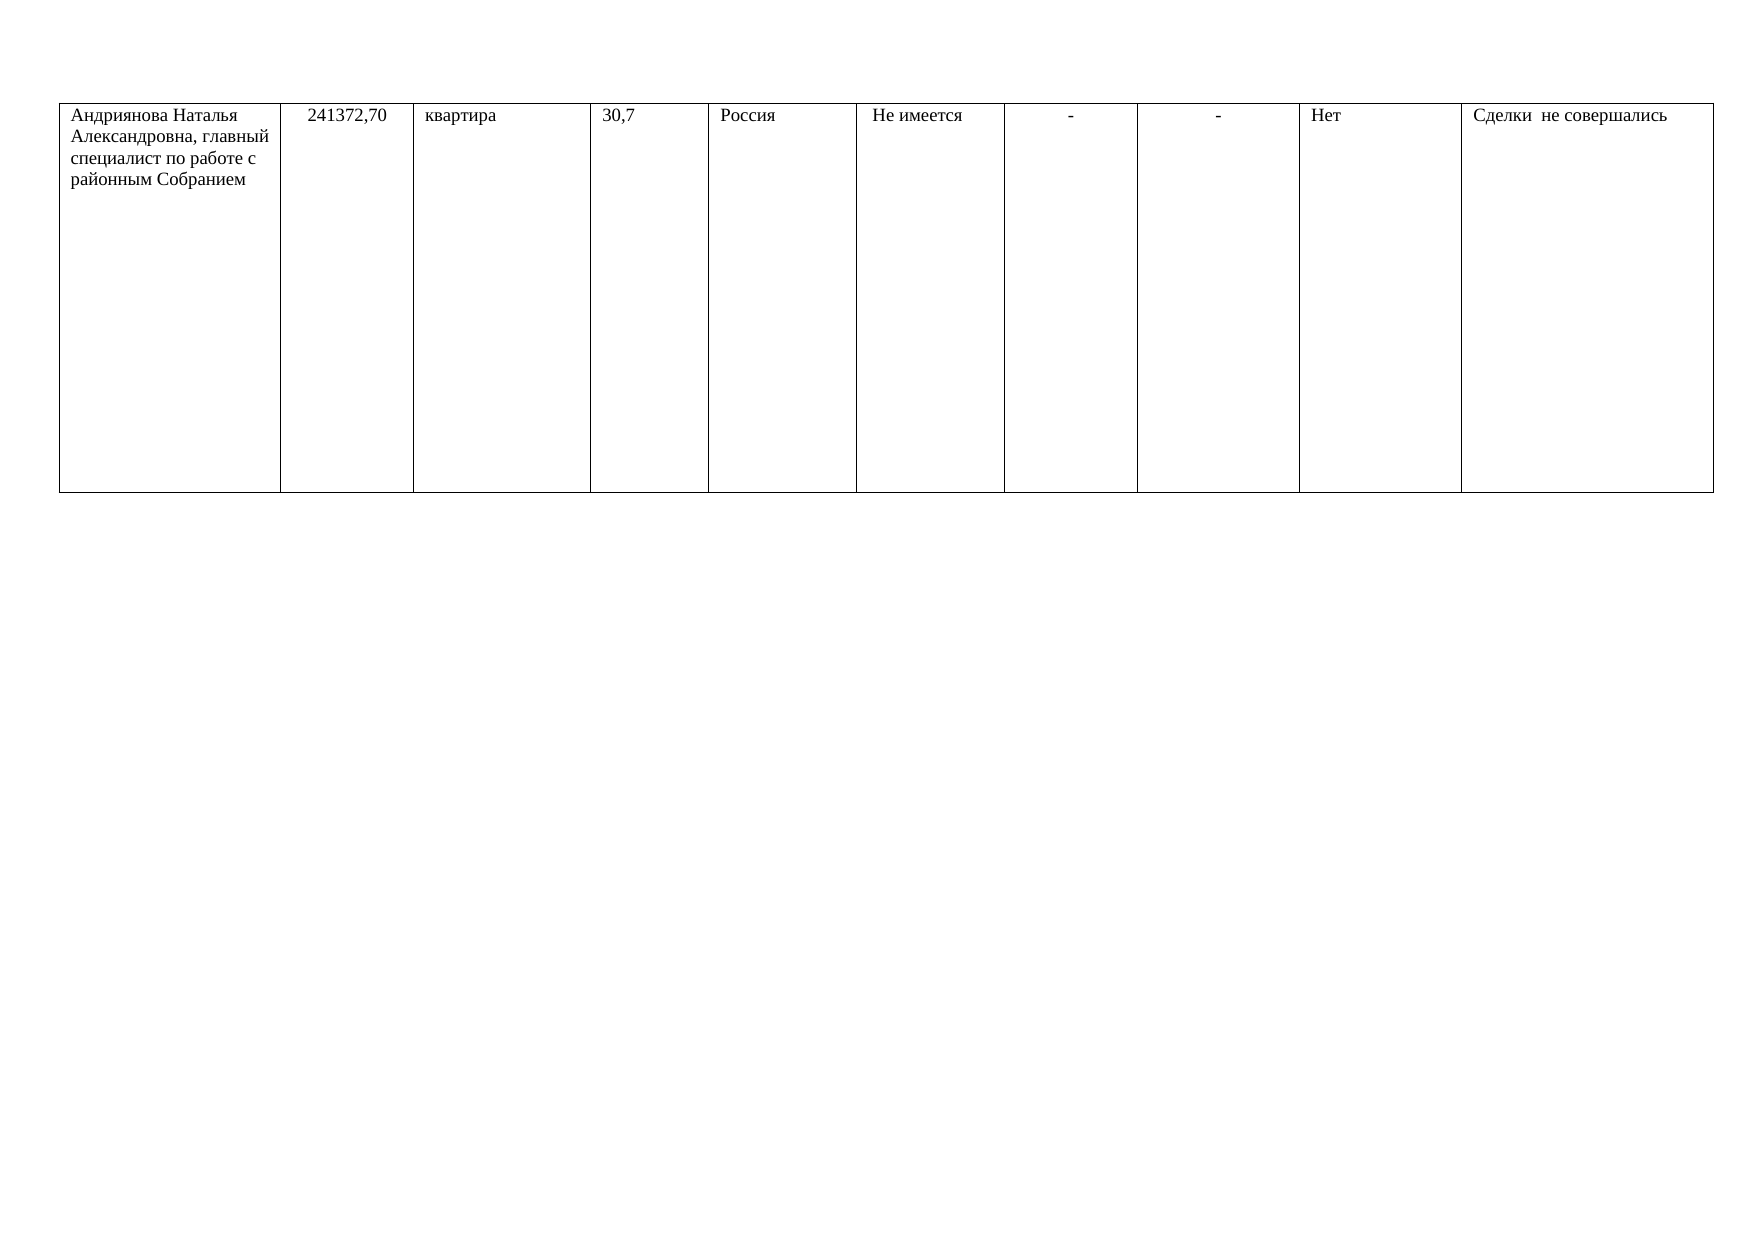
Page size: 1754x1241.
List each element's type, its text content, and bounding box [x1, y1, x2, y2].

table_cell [1462, 104, 1713, 492]
table_cell Нет [1300, 104, 1461, 492]
table_cell 241372,70 [281, 104, 413, 492]
table_cell квартира [414, 104, 590, 492]
table_cell - [1138, 104, 1299, 492]
table_cell Не имеется [857, 104, 1004, 492]
table_cell 30,7 [591, 104, 708, 492]
table_cell - [1005, 104, 1137, 492]
table_cell Россия [709, 104, 856, 492]
table_cell Андриянова Наталья Александровна, главный специалист по работе с районным Собранием [60, 104, 280, 492]
